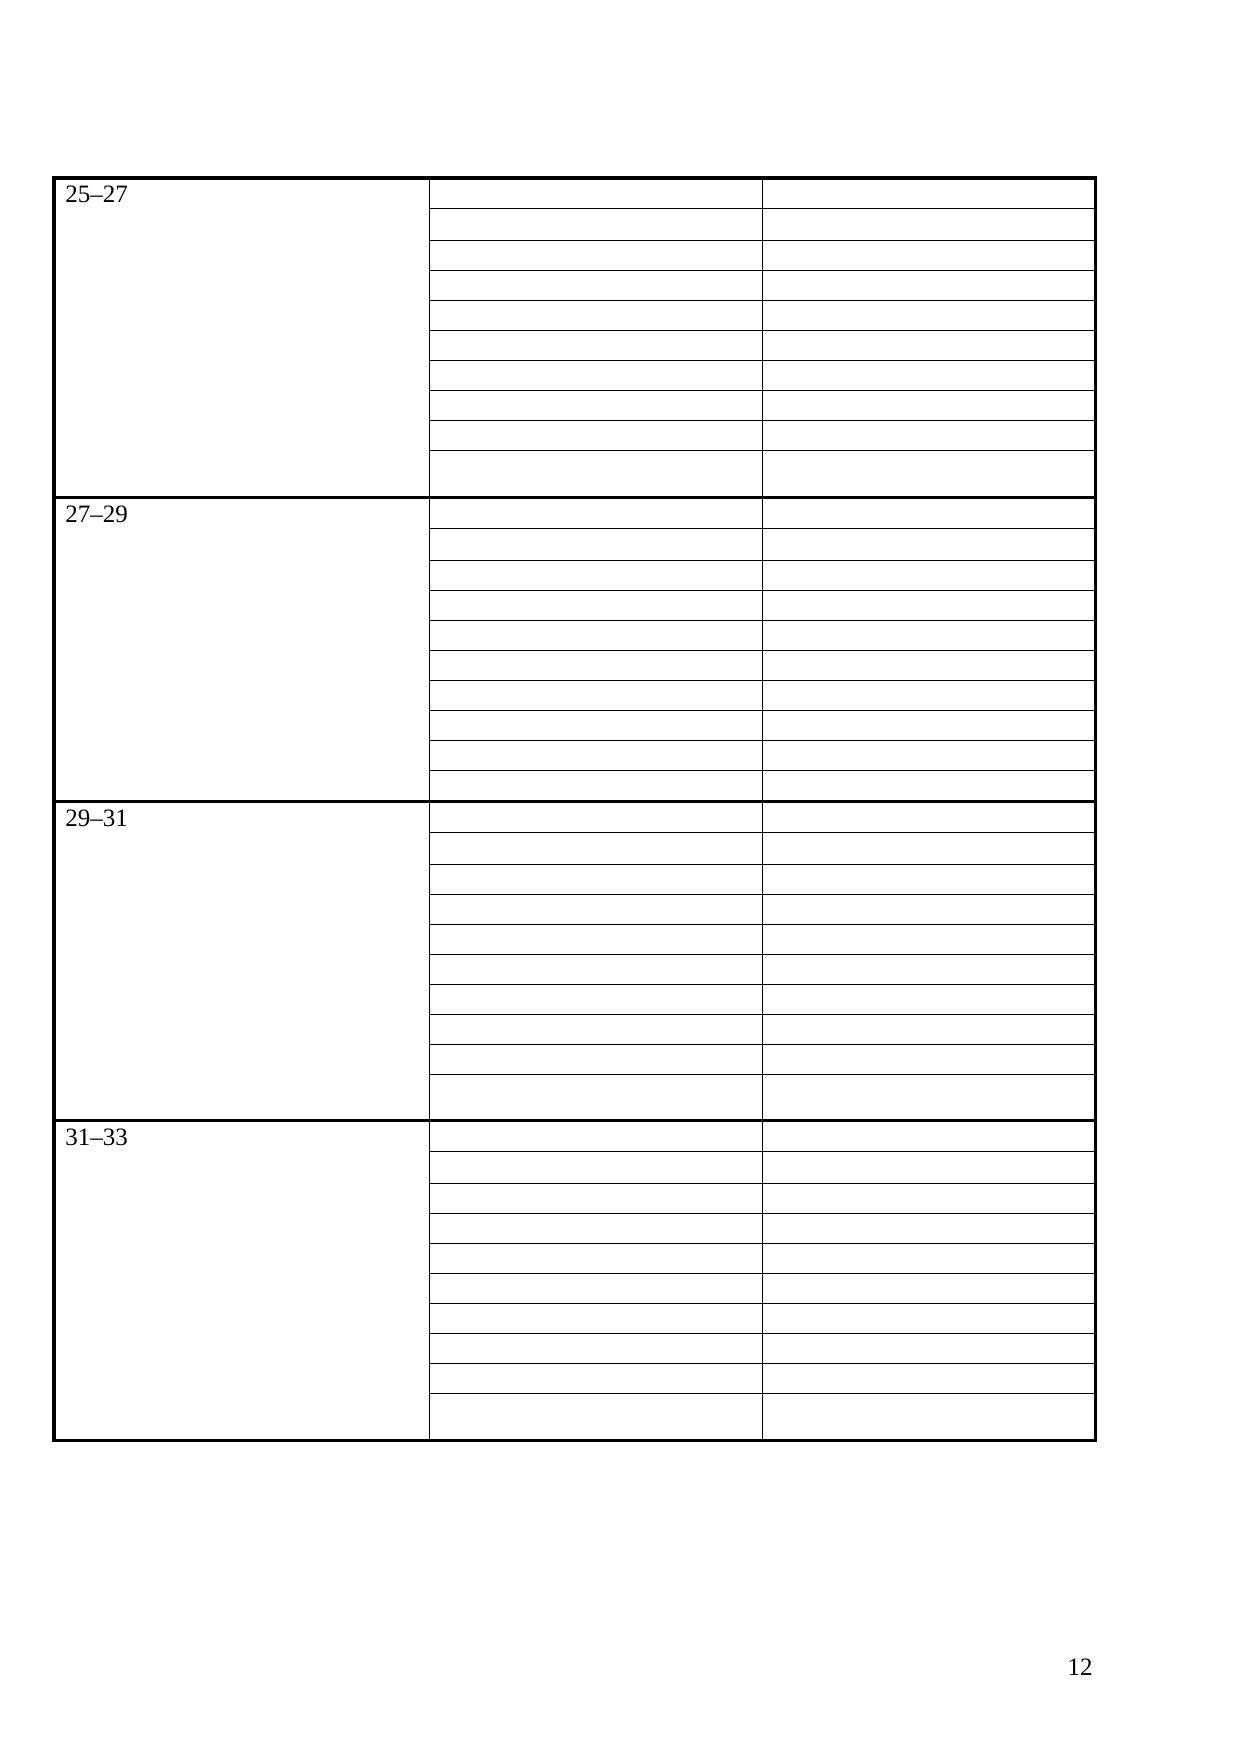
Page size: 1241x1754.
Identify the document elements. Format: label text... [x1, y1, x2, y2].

table_cell [430, 209, 762, 240]
table_cell [763, 361, 1094, 390]
table_cell [430, 621, 762, 649]
table_cell [430, 451, 762, 496]
table_cell [763, 1214, 1094, 1243]
table_cell [430, 1364, 762, 1393]
table_cell [430, 1184, 762, 1213]
table_cell [430, 1244, 762, 1273]
table_cell [763, 1075, 1094, 1119]
table_cell [430, 803, 762, 832]
table_cell [763, 711, 1094, 740]
table_cell [430, 499, 762, 528]
table_cell 27–29 [56, 499, 429, 800]
table_cell [763, 771, 1094, 800]
table_cell [763, 741, 1094, 770]
table_cell [763, 895, 1094, 924]
table_header 25–27 [56, 180, 429, 496]
table_cell [763, 241, 1094, 270]
table_cell [763, 591, 1094, 619]
table_cell [763, 1304, 1094, 1333]
table_cell [430, 711, 762, 740]
table_cell [763, 1152, 1094, 1183]
table_cell [430, 331, 762, 360]
table_cell [763, 621, 1094, 649]
table_header [430, 180, 762, 208]
table_cell [763, 803, 1094, 832]
table_cell [763, 451, 1094, 496]
table_cell [430, 955, 762, 984]
table_cell [430, 301, 762, 330]
table_cell [430, 1075, 762, 1119]
table_cell [763, 421, 1094, 450]
table_cell [430, 1015, 762, 1044]
table_cell [430, 361, 762, 390]
table_cell [430, 241, 762, 270]
table_header [763, 180, 1094, 208]
table_cell [763, 301, 1094, 330]
table_cell [763, 1364, 1094, 1393]
table_cell [430, 391, 762, 420]
table_cell [430, 421, 762, 450]
table_cell [430, 833, 762, 863]
table_cell [763, 271, 1094, 300]
table_cell [430, 591, 762, 619]
table_cell [763, 1274, 1094, 1303]
table_cell [430, 651, 762, 680]
table_cell [763, 209, 1094, 240]
table_cell [430, 529, 762, 559]
table_cell [430, 865, 762, 893]
table_cell [763, 833, 1094, 863]
table_cell [763, 925, 1094, 954]
table_cell [430, 1274, 762, 1303]
table_cell [763, 499, 1094, 528]
table_cell [763, 1015, 1094, 1044]
table_cell [430, 741, 762, 770]
table_cell [763, 865, 1094, 893]
table_cell [763, 681, 1094, 710]
table_cell [430, 1045, 762, 1074]
table_cell [763, 985, 1094, 1014]
table_cell [430, 561, 762, 589]
table_cell [763, 529, 1094, 559]
table_cell [430, 1152, 762, 1183]
table_cell [763, 1045, 1094, 1074]
table_cell [430, 925, 762, 954]
table_cell [763, 1244, 1094, 1273]
table_cell [763, 391, 1094, 420]
table_cell [430, 681, 762, 710]
table_cell [430, 271, 762, 300]
table_cell 29–31 [56, 803, 429, 1119]
table_cell [430, 1122, 762, 1151]
table_cell [763, 1184, 1094, 1213]
table_cell [763, 561, 1094, 589]
table_cell [763, 955, 1094, 984]
table_cell [763, 1122, 1094, 1151]
table_cell [763, 331, 1094, 360]
table_cell [763, 1394, 1094, 1438]
table_cell [763, 1334, 1094, 1363]
table_cell [430, 985, 762, 1014]
table_cell [763, 651, 1094, 680]
table_cell [430, 771, 762, 800]
table_cell [430, 1394, 762, 1438]
table_cell [430, 1214, 762, 1243]
table_cell 31–33 [56, 1122, 429, 1438]
table_cell [430, 1304, 762, 1333]
table_cell [430, 1334, 762, 1363]
table_cell [430, 895, 762, 924]
